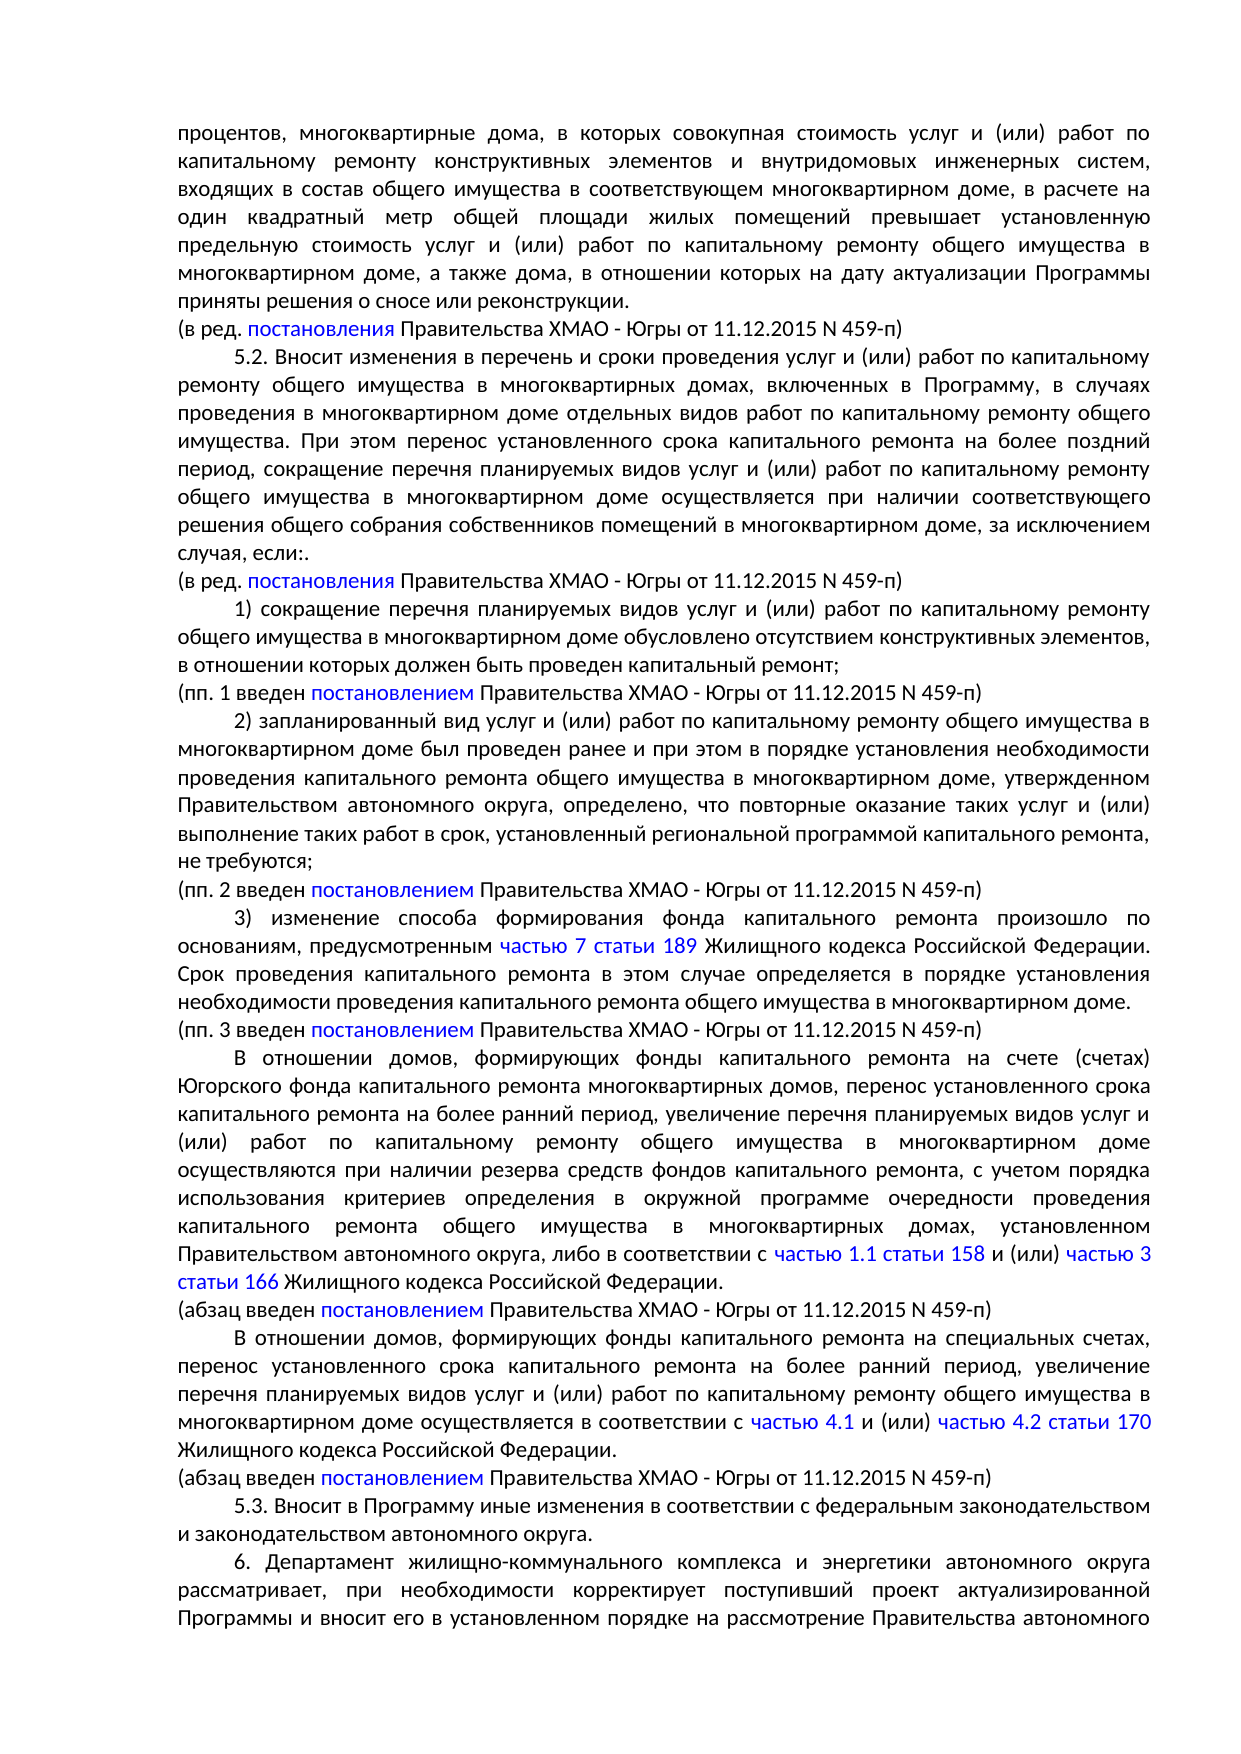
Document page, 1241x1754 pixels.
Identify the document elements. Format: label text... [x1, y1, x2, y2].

text (пп. 3 введен постановлением Правительства ХМАО - Югры от 11.12.2015 N 459-п) [177, 1015, 1152, 1043]
text (абзац введен постановлением Правительства ХМАО - Югры от 11.12.2015 N 459-п) [177, 1295, 1152, 1323]
text (в ред. постановления Правительства ХМАО - Югры от 11.12.2015 N 459-п) [177, 566, 1152, 594]
text 3) изменение способа формирования фонда капитального ремонта произошло по основаниям, предусмотренным частью 7 статьи 189 Жилищного кодекса Российской Федерации. Срок проведения капитального ремонта в этом случае определяется в порядке установления необходимости проведения капитального ремонта общего имущества в многоквартирном доме. [177, 903, 1152, 1015]
text (пп. 2 введен постановлением Правительства ХМАО - Югры от 11.12.2015 N 459-п) [177, 875, 1152, 903]
text (в ред. постановления Правительства ХМАО - Югры от 11.12.2015 N 459-п) [177, 314, 1152, 342]
text 1) сокращение перечня планируемых видов услуг и (или) работ по капитальному ремонту общего имущества в многоквартирном доме обусловлено отсутствием конструктивных элементов, в отношении которых должен быть проведен капитальный ремонт; [177, 594, 1152, 678]
text 2) запланированный вид услуг и (или) работ по капитальному ремонту общего имущества в многоквартирном доме был проведен ранее и при этом в порядке установления необходимости проведения капитального ремонта общего имущества в многоквартирном доме, утвержденном Правительством автономного округа, определено, что повторные оказание таких услуг и (или) выполнение таких работ в срок, установленный региональной программой капитального ремонта, не требуются; [177, 707, 1152, 875]
text 5.2. Вносит изменения в перечень и сроки проведения услуг и (или) работ по капитальному ремонту общего имущества в многоквартирных домах, включенных в Программу, в случаях проведения в многоквартирном доме отдельных видов работ по капитальному ремонту общего имущества. При этом перенос установленного срока капитального ремонта на более поздний период, сокращение перечня планируемых видов услуг и (или) работ по капитальному ремонту общего имущества в многоквартирном доме осуществляется при наличии соответствующего решения общего собрания собственников помещений в многоквартирном доме, за исключением случая, если:. [177, 342, 1152, 566]
text В отношении домов, формирующих фонды капитального ремонта на счете (счетах) Югорского фонда капитального ремонта многоквартирных домов, перенос установленного срока капитального ремонта на более ранний период, увеличение перечня планируемых видов услуг и (или) работ по капитальному ремонту общего имущества в многоквартирном доме осуществляются при наличии резерва средств фондов капитального ремонта, с учетом порядка использования критериев определения в окружной программе очередности проведения капитального ремонта общего имущества в многоквартирных домах, установленном Правительством автономного округа, либо в соответствии с частью 1.1 статьи 158 и (или) частью 3 статьи 166 Жилищного кодекса Российской Федерации. [177, 1043, 1152, 1295]
text В отношении домов, формирующих фонды капитального ремонта на специальных счетах, перенос установленного срока капитального ремонта на более ранний период, увеличение перечня планируемых видов услуг и (или) работ по капитальному ремонту общего имущества в многоквартирном доме осуществляется в соответствии с частью 4.1 и (или) частью 4.2 статьи 170 Жилищного кодекса Российской Федерации. [177, 1323, 1152, 1463]
text (абзац введен постановлением Правительства ХМАО - Югры от 11.12.2015 N 459-п) [177, 1463, 1152, 1491]
text 5.3. Вносит в Программу иные изменения в соответствии с федеральным законодательством и законодательством автономного округа. [177, 1491, 1152, 1547]
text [177, 1547, 1152, 1631]
text (пп. 1 введен постановлением Правительства ХМАО - Югры от 11.12.2015 N 459-п) [177, 678, 1152, 707]
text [177, 118, 1152, 314]
